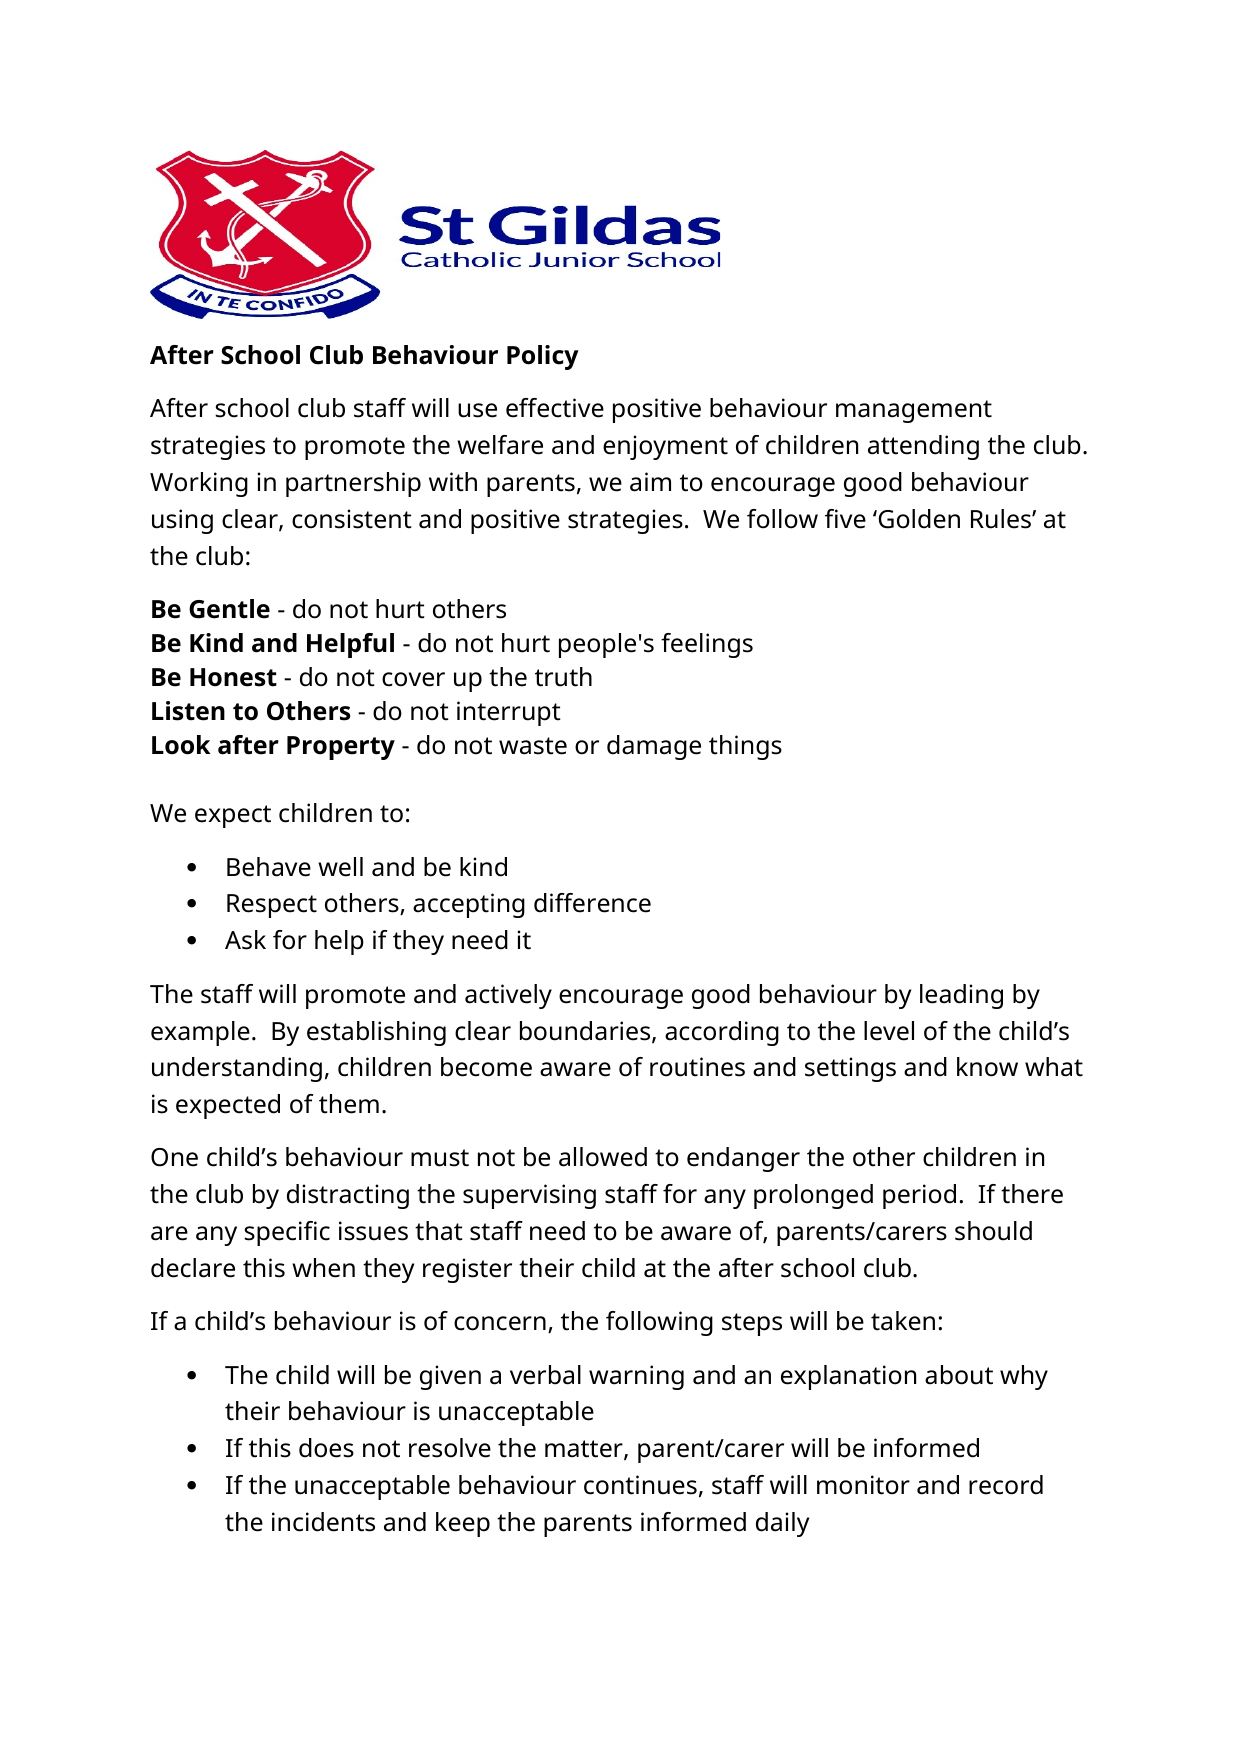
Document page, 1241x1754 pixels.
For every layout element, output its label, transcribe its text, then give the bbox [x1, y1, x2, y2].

text If a child’s behaviour is of concern, the following steps will be taken: [150, 1304, 1090, 1338]
list The child will be given a verbal warning and an explanation about why their behaviour is unacceptable [187, 1357, 1090, 1428]
text We expect children to: [150, 796, 1090, 830]
list Ask for help if they need it [187, 923, 1090, 957]
list If the unacceptable behaviour continues, staff will monitor and record the incidents and keep the parents informed daily [187, 1468, 1090, 1538]
text The staff will promote and actively encourage good behaviour by leading by example. By establishing clear boundaries, according to the level of the child’s understanding, children become aware of routines and settings and know what is expected of them. [150, 976, 1090, 1121]
text Be Kind and Helpful - do not hurt people's feelings [150, 626, 1090, 660]
text Look after Property - do not waste or damage things [150, 728, 1090, 762]
text Listen to Others - do not interrupt [150, 694, 1090, 728]
list If this does not resolve the matter, parent/carer will be informed [187, 1431, 1090, 1465]
text One child’s behaviour must not be allowed to endanger the other children in the club by distracting the supervising staff for any prolonged period. If there are any specific issues that staff need to be aware of, parents/carers should declare this when they register their child at the after school club. [150, 1140, 1090, 1284]
text After school club staff will use effective positive behaviour management strategies to promote the welfare and enjoyment of children attending the club. Working in partnership with parents, we aim to encourage good behaviour using clear, consistent and positive strategies. We follow five ‘Golden Rules’ at the club: [150, 391, 1090, 572]
picture [150, 150, 721, 319]
list Behave well and be kind [187, 849, 1090, 883]
text Be Gentle - do not hurt others [150, 592, 1090, 626]
text Be Honest - do not cover up the truth [150, 660, 1090, 694]
text After School Club Behaviour Policy [150, 338, 1090, 372]
list Respect others, accepting difference [187, 886, 1090, 920]
